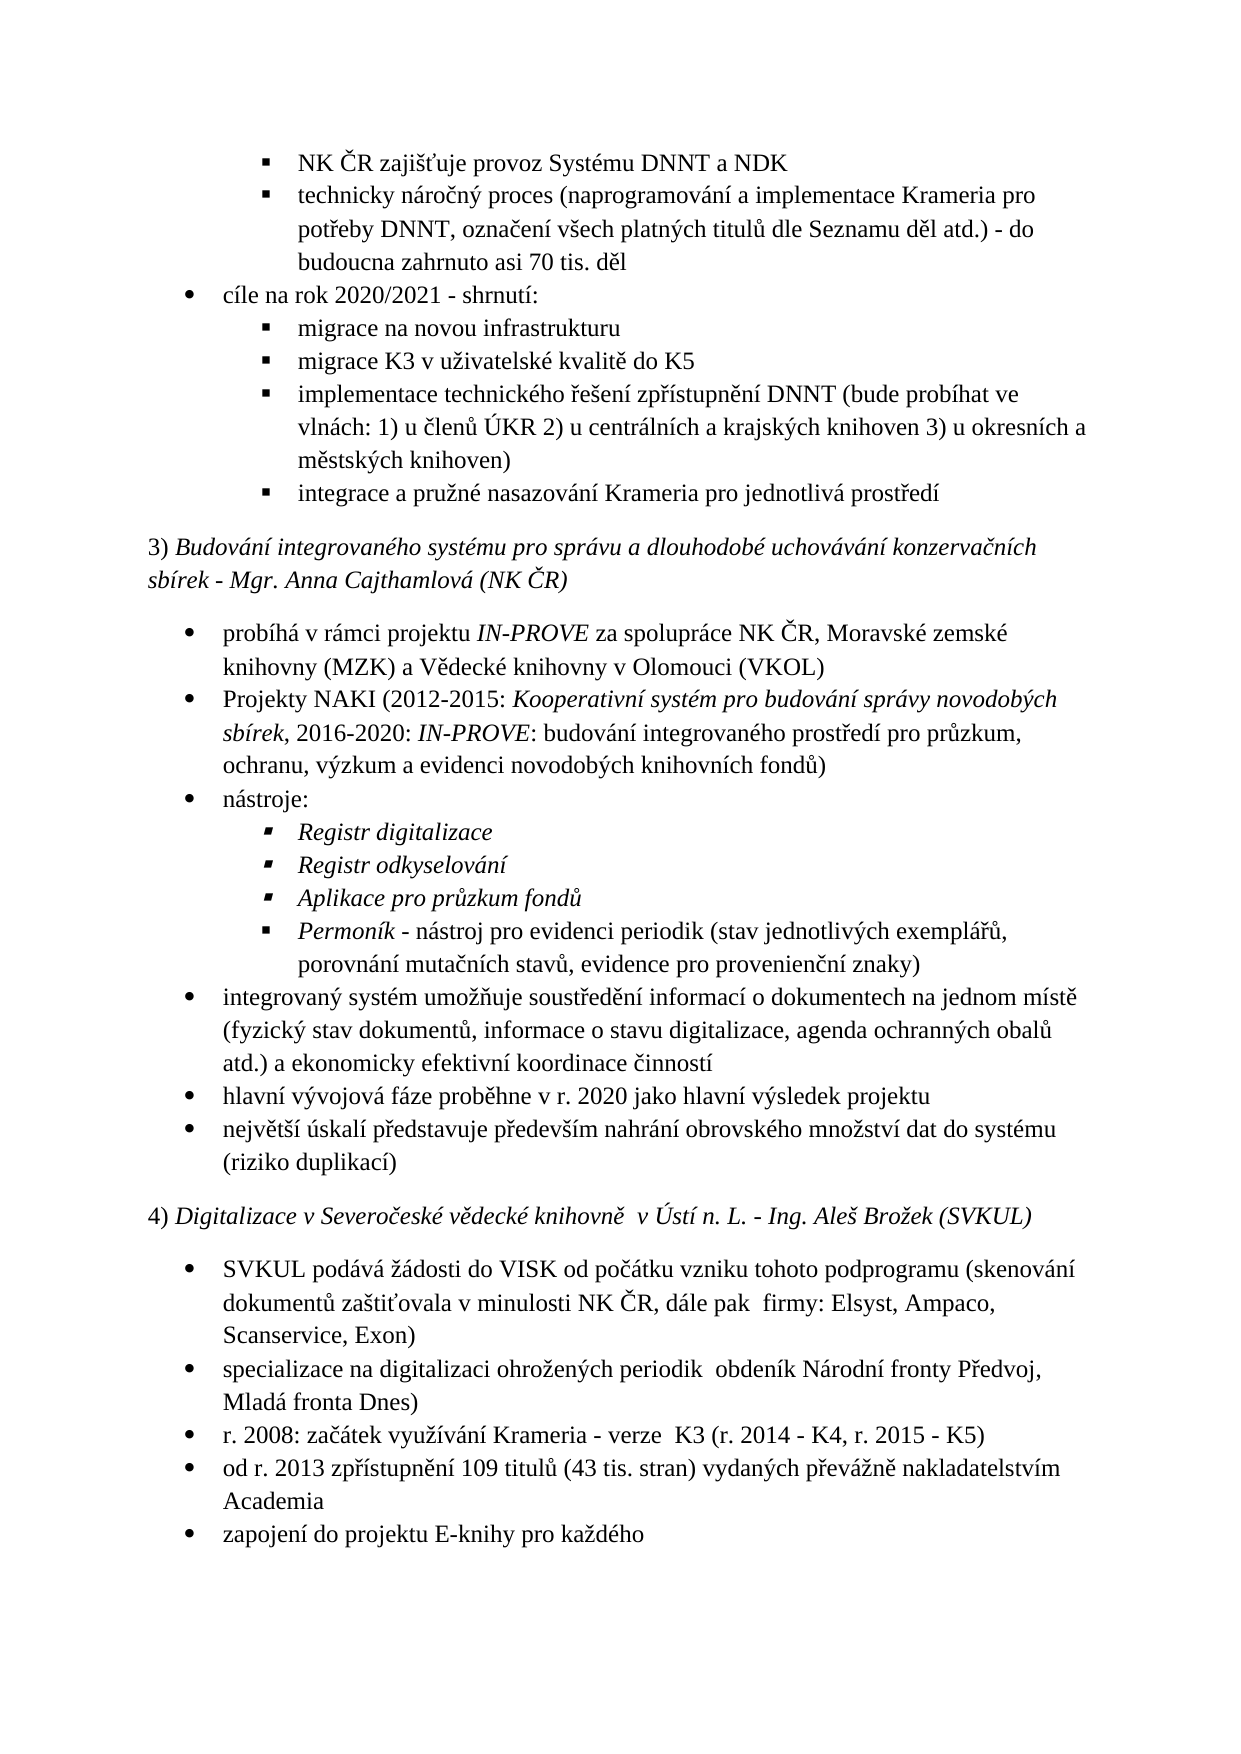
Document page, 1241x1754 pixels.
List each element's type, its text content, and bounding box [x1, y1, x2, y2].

text 4) Digitalizace v Severočeské vědecké knihovně v Ústí n. L. - Ing. Aleš Brožek (SVKUL) [148, 1201, 1093, 1229]
list zapojení do projektu E-knihy pro každého [185, 1519, 1093, 1547]
list NK ČR zajišťuje provoz Systému DNNT a NDK [260, 148, 1093, 176]
list největší úskalí představuje především nahrání obrovského množství dat do systému (riziko duplikací) [185, 1114, 1093, 1176]
list integrace a pružné nasazování Krameria pro jednotlivá prostředí [260, 478, 1093, 507]
list implementace technického řešení zpřístupnění DNNT (bude probíhat ve vlnách: 1) u členů ÚKR 2) u centrálních a krajských knihoven 3) u okresních a městských knihoven) [260, 379, 1093, 473]
list od r. 2013 zpřístupnění 109 titulů (43 tis. stran) vydaných převážně nakladatelstvím Academia [185, 1453, 1093, 1514]
list cíle na rok 2020/2021 - shrnutí: [185, 280, 1093, 308]
list Registr odkyselování [260, 850, 1093, 878]
list Projekty NAKI (2012-2015: Kooperativní systém pro budování správy novodobých sbírek, 2016-2020: IN-PROVE: budování integrovaného prostředí pro průzkum, ochranu, výzkum a evidenci novodobých knihovních fondů) [185, 684, 1093, 779]
list Permoník - nástroj pro evidenci periodik (stav jednotlivých exemplářů, porovnání mutačních stavů, evidence pro provenienční znaky) [260, 916, 1093, 977]
list r. 2008: začátek využívání Krameria - verze K3 (r. 2014 - K4, r. 2015 - K5) [185, 1420, 1093, 1448]
list hlavní vývojová fáze proběhne v r. 2020 jako hlavní výsledek projektu [185, 1081, 1093, 1109]
list migrace K3 v uživatelské kvalitě do K5 [260, 346, 1093, 374]
list probíhá v rámci projektu IN-PROVE za spolupráce NK ČR, Moravské zemské knihovny (MZK) a Vědecké knihovny v Olomouci (VKOL) [185, 618, 1093, 680]
list Aplikace pro průzkum fondů [260, 883, 1093, 911]
list integrovaný systém umožňuje soustředění informací o dokumentech na jednom místě (fyzický stav dokumentů, informace o stavu digitalizace, agenda ochranných obalů atd.) a ekonomicky efektivní koordinace činností [185, 982, 1093, 1077]
list technicky náročný proces (naprogramování a implementace Krameria pro potřeby DNNT, označení všech platných titulů dle Seznamu děl atd.) - do budoucna zahrnuto asi 70 tis. děl [260, 181, 1093, 275]
list migrace na novou infrastrukturu [260, 313, 1093, 341]
text 3) Budování integrovaného systému pro správu a dlouhodobé uchovávání konzervačních sbírek - Mgr. Anna Cajthamlová (NK ČR) [148, 532, 1093, 593]
list nástroje: [185, 784, 1093, 812]
list specializace na digitalizaci ohrožených periodik obdeník Národní fronty Předvoj, Mladá fronta Dnes) [185, 1354, 1093, 1415]
list Registr digitalizace [260, 817, 1093, 845]
list SVKUL podává žádosti do VISK od počátku vzniku tohoto podprogramu (skenování dokumentů zaštiťovala v minulosti NK ČR, dále pak firmy: Elsyst, Ampaco, Scanservice, Exon) [185, 1254, 1093, 1349]
